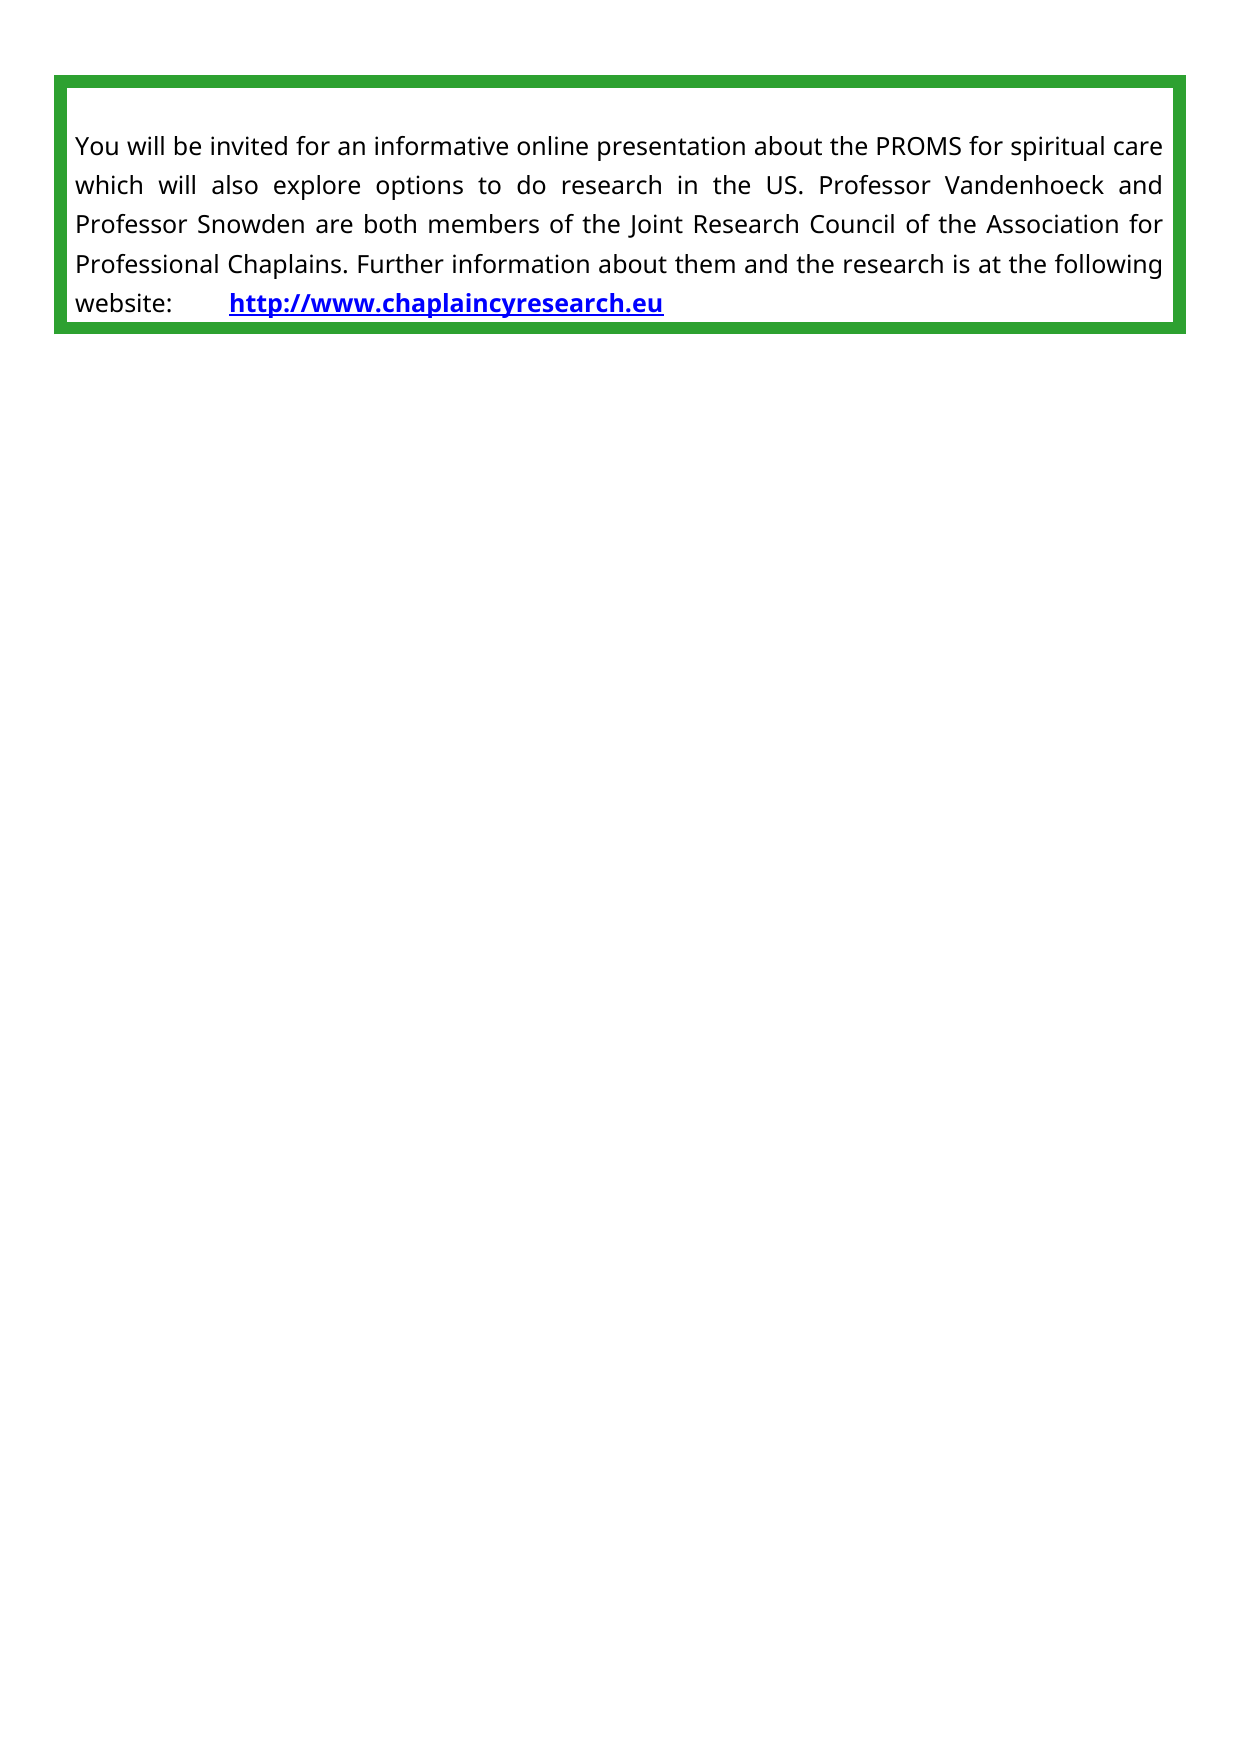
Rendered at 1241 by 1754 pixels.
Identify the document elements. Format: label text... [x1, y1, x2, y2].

text You will be invited for an informative online presentation about the PROMS for spiritual care which will also explore options to do research in the US. Professor Vandenhoeck and Professor Snowden are both members of the Joint Research Council of the Association for Professional Chaplains. Further information about them and the research is at the following website: http://www.chaplaincyresearch.eu [67, 88, 1173, 322]
